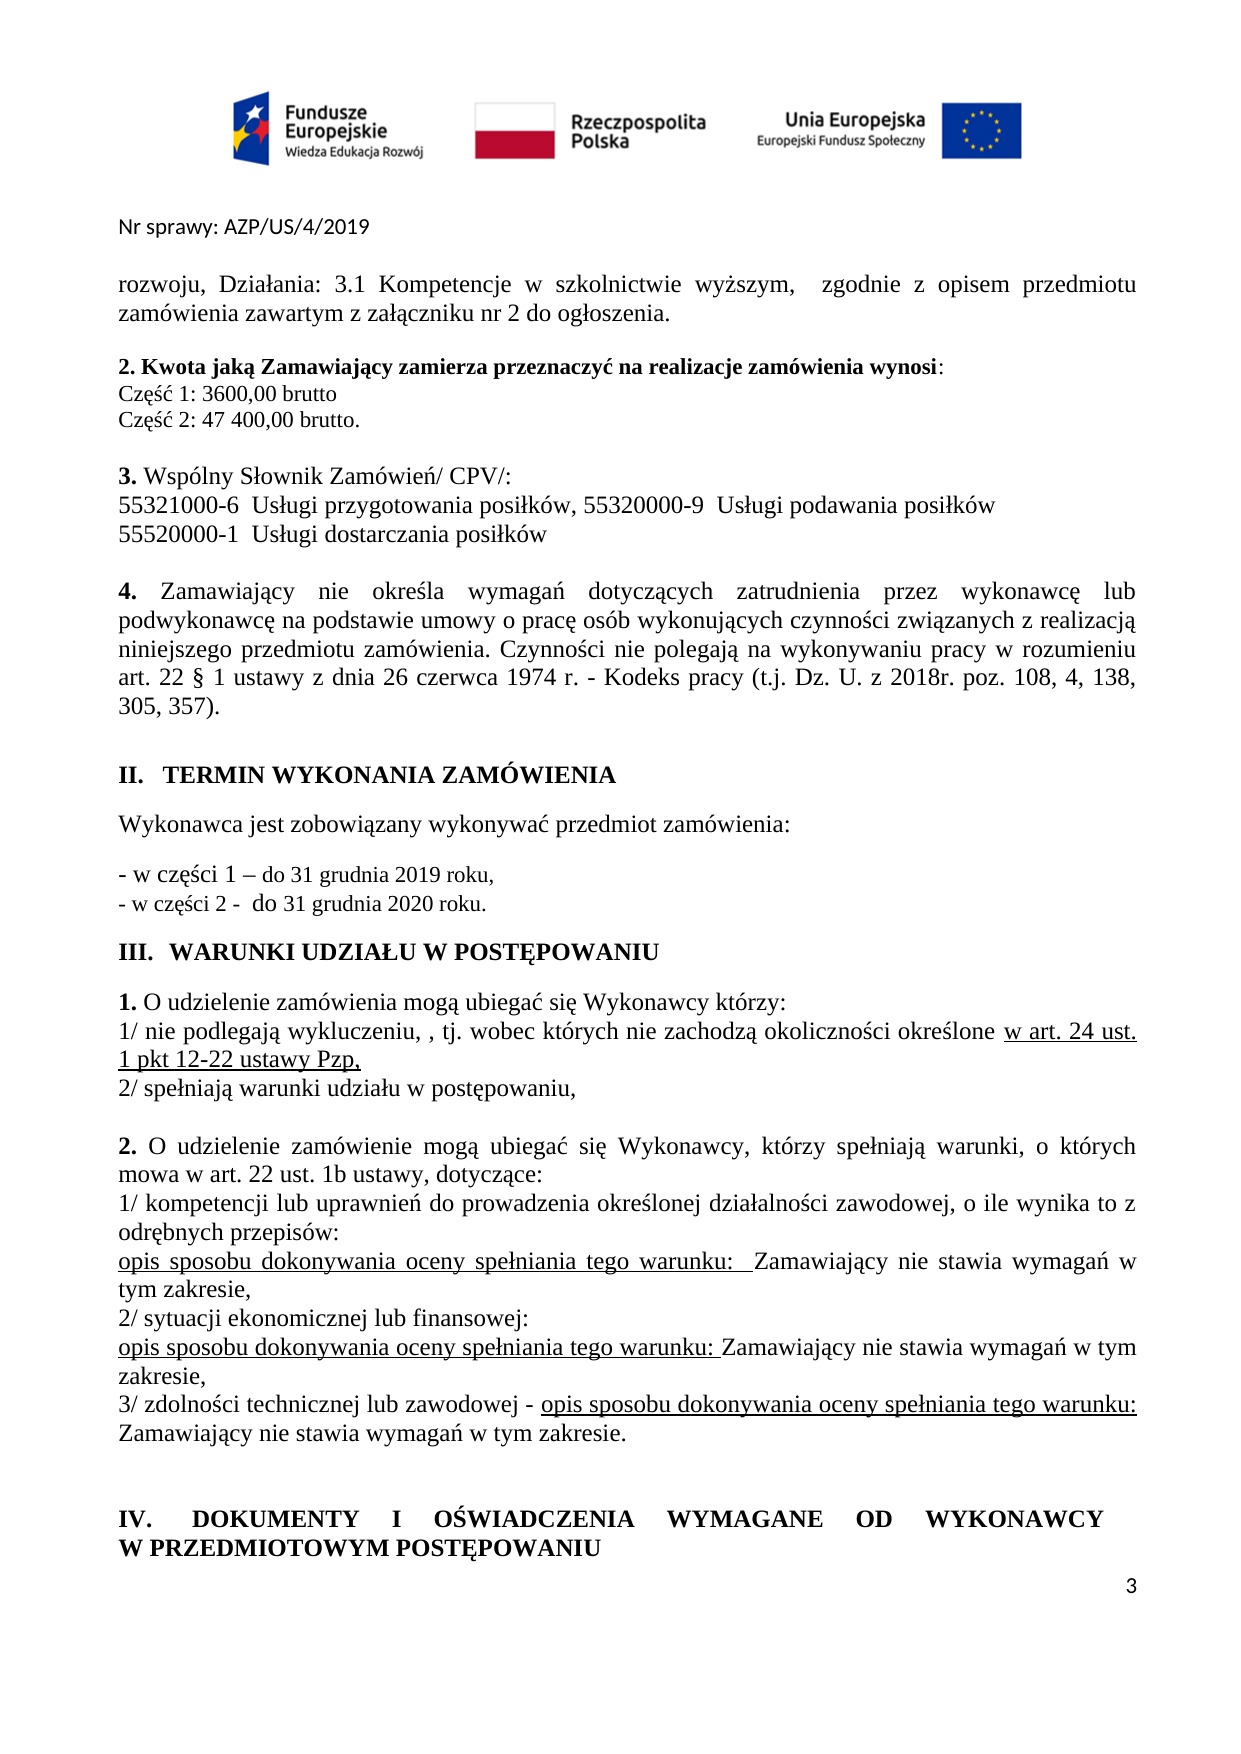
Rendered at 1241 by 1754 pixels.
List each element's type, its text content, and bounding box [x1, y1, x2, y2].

text 3/ zdolności technicznej lub zawodowej - opis sposobu dokonywania oceny spełniania tego warunku: Zamawiający nie stawia wymagań w tym zakresie. [118, 1389, 1137, 1447]
text 2/ sytuacji ekonomicznej lub finansowej: [118, 1303, 1137, 1332]
text część 2 - świadczenie usługi cateringowej – obiad dla uczestników projektu pt. „Ścieżką CHEMiczną: uczę, doświadczam, rozumiem, korzystam, inspiruję” współfinansowanego ze środków Unii Europejskiej w ramach Europejskiego Funduszu Społecznego w ramach Programu Operacyjnego Wiedza Edukacja Rozwój, Oś priorytetowa III Szkolnictwo wyższe dla gospodarki i rozwoju, Działania: 3.1 Kompetencje w szkolnictwie wyższym, zgodnie z opisem przedmiotu zamówienia zawartym z załączniku nr 2 do ogłoszenia. [118, 268, 1137, 327]
text Wykonawca jest zobowiązany wykonywać przedmiot zamówienia: [118, 809, 1137, 838]
text 2. Kwota jaką Zamawiający zamierza przeznaczyć na realizacje zamówienia wynosi: [118, 353, 1137, 380]
picture [216, 73, 1039, 184]
text - w części 2 - do 31 grudnia 2020 roku. [118, 888, 1137, 917]
text 55321000-6 Usługi przygotowania posiłków, 55320000-9 Usługi podawania posiłków [118, 490, 1137, 519]
text 55520000-1 Usługi dostarczania posiłków [118, 519, 1137, 547]
text - w części 1 – do 31 grudnia 2019 roku, [118, 859, 1137, 888]
text opis sposobu dokonywania oceny spełniania tego warunku: Zamawiający nie stawia wymagań w tym zakresie, [118, 1246, 1137, 1303]
text Część 2: 47 400,00 brutto. [118, 406, 1137, 432]
text 4. Zamawiający nie określa wymagań dotyczących zatrudnienia przez wykonawcę lub podwykonawcę na podstawie umowy o pracę osób wykonujących czynności związanych z realizacją niniejszego przedmiotu zamówienia. Czynności nie polegają na wykonywaniu pracy w rozumieniu art. 22 § 1 ustawy z dnia 26 czerwca 1974 r. - Kodeks pracy (t.j. Dz. U. z 2018r. poz. 108, 4, 138, 305, 357). [118, 576, 1137, 720]
text 1/ nie podlegają wykluczeniu, , tj. wobec których nie zachodzą okoliczności określone w art. 24 ust. 1 pkt 12-22 ustawy Pzp, [118, 1016, 1137, 1073]
text 2/ spełniają warunki udziału w postępowaniu, [118, 1073, 1137, 1102]
text opis sposobu dokonywania oceny spełniania tego warunku: Zamawiający nie stawia wymagań w tym zakresie, [118, 1332, 1137, 1389]
list WARUNKI UDZIAŁU W POSTĘPOWANIU [118, 937, 1137, 966]
text Część 1: 3600,00 brutto [118, 380, 1137, 406]
text 1/ kompetencji lub uprawnień do prowadzenia określonej działalności zawodowej, o ile wynika to z odrębnych przepisów: [118, 1188, 1137, 1246]
text 3. Wspólny Słownik Zamówień/ CPV/: [118, 461, 1137, 490]
list DOKUMENTY I OŚWIADCZENIA WYMAGANE OD WYKONAWCY W PRZEDMIOTOWYM POSTĘPOWANIU [118, 1504, 1137, 1562]
text 2. O udzielenie zamówienie mogą ubiegać się Wykonawcy, którzy spełniają warunki, o których mowa w art. 22 ust. 1b ustawy, dotyczące: [118, 1131, 1137, 1188]
list TERMIN WYKONANIA ZAMÓWIENIA [118, 760, 1137, 789]
text 1. O udzielenie zamówienia mogą ubiegać się Wykonawcy którzy: [118, 987, 1137, 1016]
